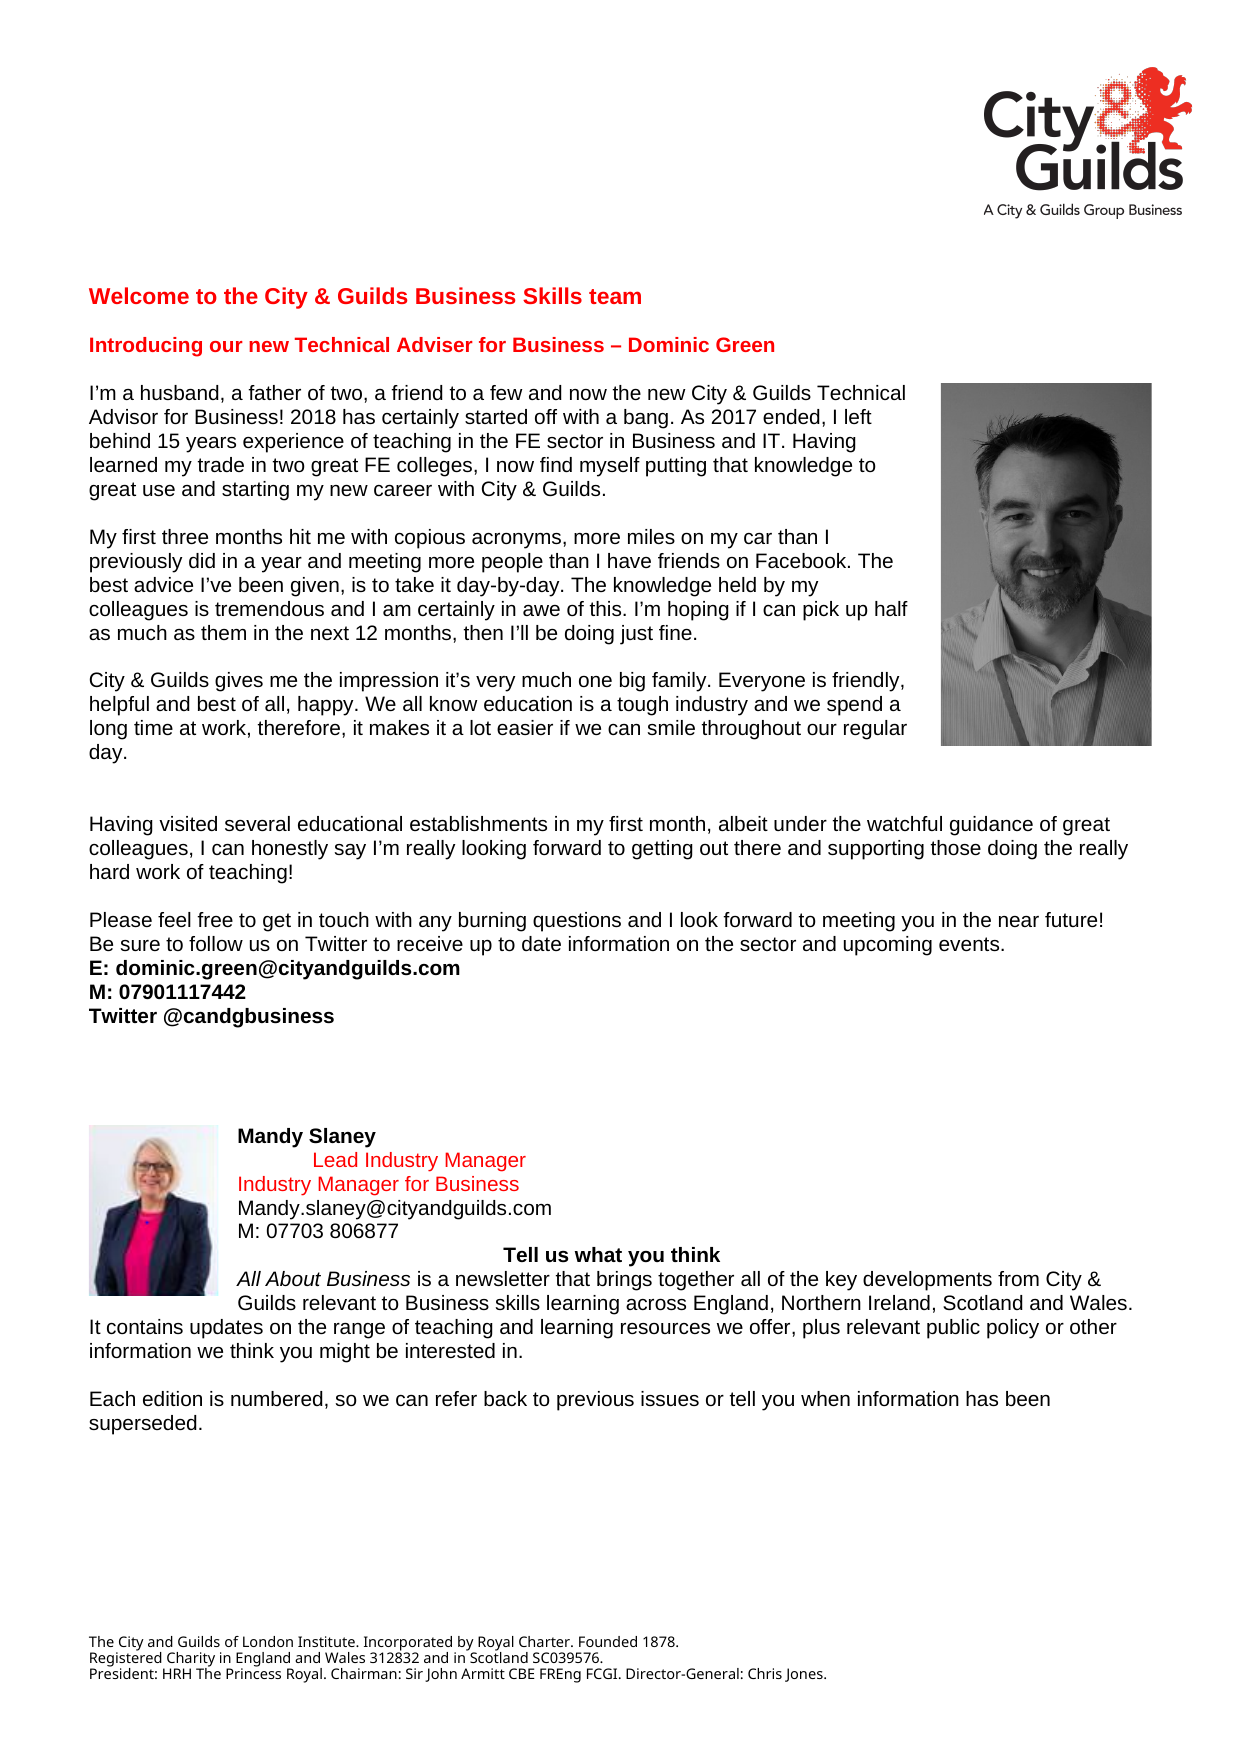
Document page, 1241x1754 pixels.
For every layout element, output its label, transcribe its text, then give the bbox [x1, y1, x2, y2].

picture [939, 383, 1152, 743]
text Please feel free to get in touch with any burning questions and I look forward to meeting you in the near future! [89, 908, 1152, 932]
text City & Guilds gives me the impression it’s very much one big family. Everyone is friendly, helpful and best of all, happy. We all know education is a tough industry and we spend a long time at work, therefore, it makes it a lot easier if we can smile throughout our regular day. [89, 668, 1152, 764]
text Be sure to follow us on Twitter to receive up to date information on the sector and upcoming events. [89, 932, 1152, 956]
text Tell us what you think [219, 1243, 1152, 1267]
text E: dominic.green@cityandguilds.com [89, 956, 1152, 980]
text M: 07901117442 [89, 980, 1152, 1004]
text Mandy.slaney@cityandguilds.com [219, 1195, 1152, 1219]
text Introducing our new Technical Adviser for Business – Dominic Green [89, 333, 1152, 357]
text Having visited several educational establishments in my first month, albeit under the watchful guidance of great colleagues, I can honestly say I’m really looking forward to getting out there and supporting those doing the really hard work of teaching! [89, 812, 1152, 884]
text Mandy Slaney [89, 1123, 1152, 1147]
text Each edition is numbered, so we can refer back to previous issues or tell you when information has been superseded. [89, 1387, 1152, 1435]
text Welcome to the City & Guilds Business Skills team [89, 283, 1152, 309]
text My first three months hit me with copious acronyms, more miles on my car than I previously did in a year and meeting more people than I have friends on Facebook. The best advice I’ve been given, is to take it day-by-day. The knowledge held by my colleagues is tremendous and I am certainly in awe of this. I’m hoping if I can pick up half as much as them in the next 12 months, then I’ll be doing just fine. [89, 524, 939, 644]
text I’m a husband, a father of two, a friend to a few and now the new City & Guilds Technical Advisor for Business! 2018 has certainly started off with a bang. As 2017 ended, I left behind 15 years experience of teaching in the FE sector in Business and IT. Having learned my trade in two great FE colleges, I now find myself putting that knowledge to great use and starting my new career with City & Guilds. [89, 381, 1152, 501]
text All About Business is a newsletter that brings together all of the key developments from City & Guilds relevant to Business skills learning across England, Northern Ireland, Scotland and Wales. It contains updates on the range of teaching and learning resources we offer, plus relevant public policy or other information we think you might be interested in. [89, 1267, 1152, 1363]
text M: 07703 806877 [219, 1219, 1152, 1243]
text Twitter @candgbusiness [89, 1004, 1152, 1028]
picture [88, 1125, 219, 1296]
text Lead Industry Manager [219, 1147, 1152, 1171]
text Industry Manager for Business [219, 1171, 1152, 1195]
